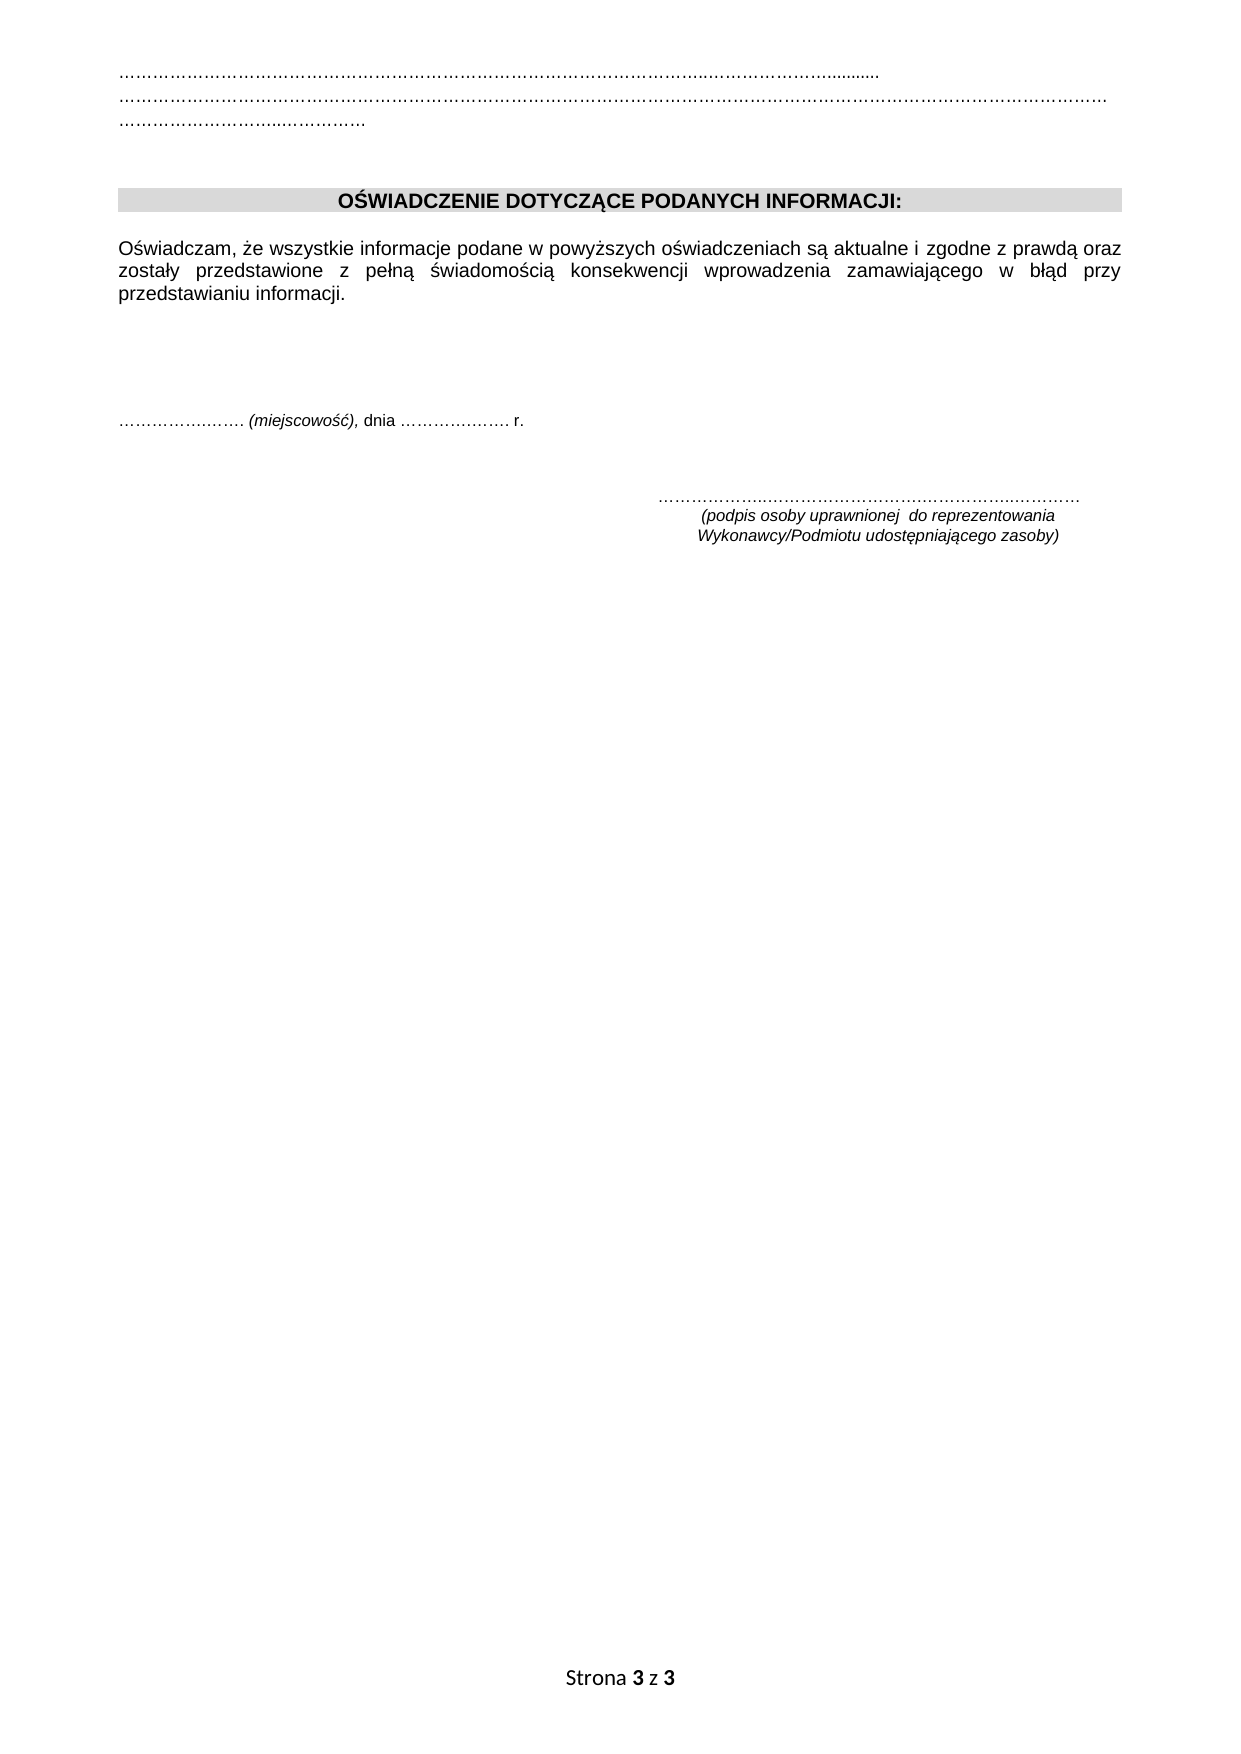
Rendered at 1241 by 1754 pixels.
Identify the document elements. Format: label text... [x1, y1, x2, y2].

text …………….……. (miejscowość), dnia ………….……. r. [118, 410, 1122, 429]
text Wykonawcy/Podmiotu udostępniającego zasoby) [634, 526, 1122, 545]
text OŚWIADCZENIE DOTYCZĄCE PODANYCH INFORMACJI: [118, 188, 1122, 212]
text …………………………………………………………………………………………..…………………...........…………………………………………………………………………………………………………………………………………………………………………………..…………… [118, 59, 1122, 131]
text ………………..……………………….……………..………… [118, 486, 1122, 506]
text (podpis osoby uprawnionej do reprezentowania [634, 506, 1122, 525]
text Oświadczam, że wszystkie informacje podane w powyższych oświadczeniach są aktualne i zgodne z prawdą oraz zostały przedstawione z pełną świadomością konsekwencji wprowadzenia zamawiającego w błąd przy przedstawianiu informacji. [118, 236, 1122, 304]
